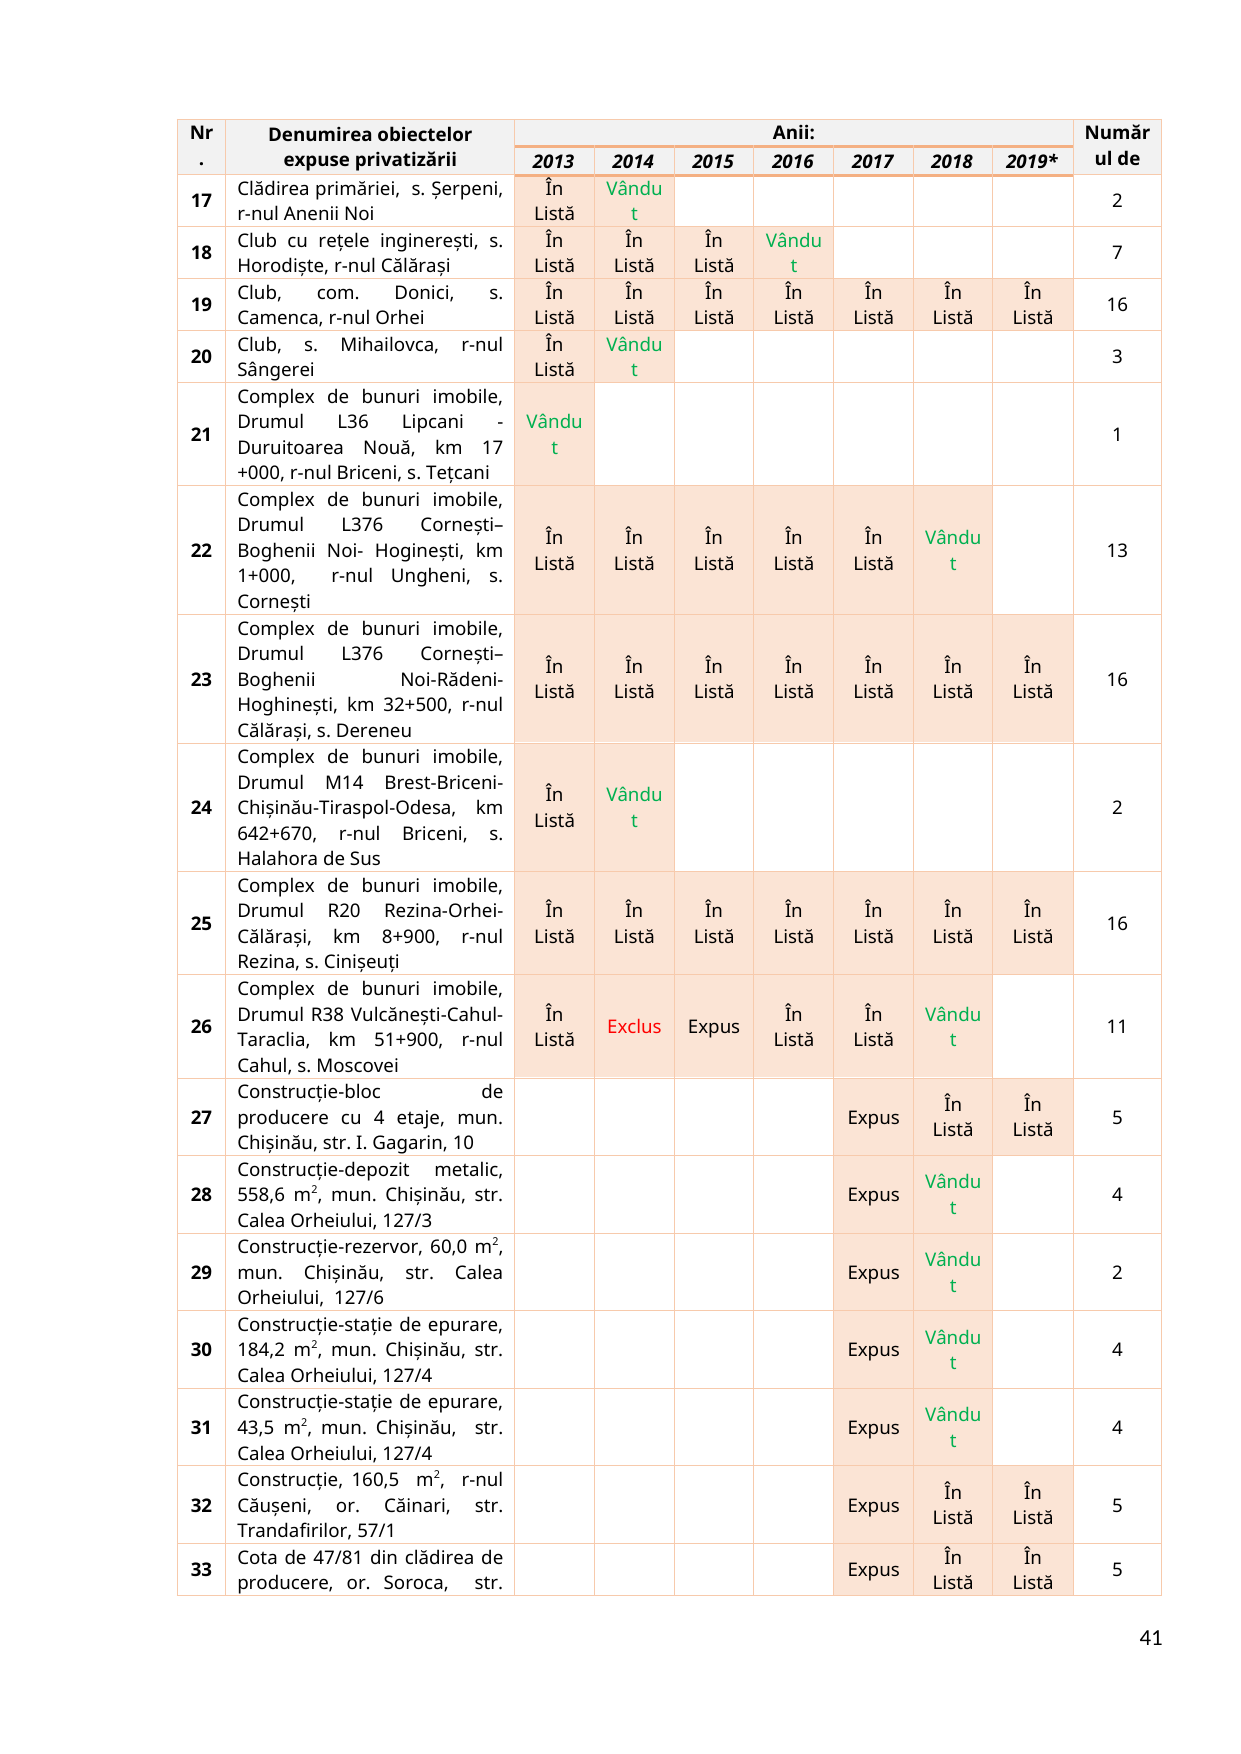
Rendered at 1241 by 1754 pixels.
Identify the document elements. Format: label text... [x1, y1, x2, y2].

table_cell [515, 1544, 594, 1595]
table_cell [675, 1544, 753, 1595]
table_cell 30 [178, 1311, 225, 1388]
table_header Anii: [515, 120, 1073, 145]
table_cell [834, 331, 913, 382]
table_cell În Listă [754, 872, 833, 974]
table_cell [675, 383, 753, 485]
table_cell În Listă [515, 331, 594, 382]
table_cell [595, 1156, 674, 1233]
table_cell 16 [1074, 279, 1161, 330]
table_cell 2018 [914, 148, 992, 174]
table_cell 1 [1074, 383, 1161, 485]
table_cell Vândut [515, 383, 594, 485]
table_cell [675, 744, 753, 871]
table_cell Construcție-depozit metalic, 558,6 m2, mun. Chișinău, str. Calea Orheiului, 127/3 [226, 1156, 514, 1233]
table_cell În Listă [515, 615, 594, 742]
table_cell [754, 1234, 833, 1310]
table_cell [675, 1156, 753, 1233]
table_cell Club, com. Donici, s. Camenca, r-nul Orhei [226, 279, 514, 330]
table_cell [993, 1389, 1073, 1465]
table_cell [834, 383, 913, 485]
table_cell [914, 744, 992, 871]
table_cell [754, 177, 833, 226]
table_cell În Listă [993, 1544, 1073, 1595]
table_cell În Listă [595, 227, 674, 278]
table_cell [993, 1311, 1073, 1388]
table_cell [595, 1079, 674, 1155]
table_cell [834, 744, 913, 871]
table_cell În Listă [993, 615, 1073, 742]
table_cell Vândut [914, 1234, 992, 1310]
table_cell Vândut [914, 975, 992, 1077]
table_cell În Listă [914, 1079, 992, 1155]
table_cell Exclus [595, 975, 674, 1077]
table_cell 2013 [515, 148, 594, 174]
table_cell În Listă [515, 227, 594, 278]
table_cell Expus [834, 1466, 913, 1543]
table_cell În Listă [675, 279, 753, 330]
table_cell În Listă [515, 872, 594, 974]
table_cell Expus [834, 1544, 913, 1595]
table_cell [914, 177, 992, 226]
table_cell Expus [834, 1156, 913, 1233]
table_cell [754, 744, 833, 871]
table_cell În Listă [515, 975, 594, 1077]
table_cell [515, 1079, 594, 1155]
table_cell [993, 177, 1073, 226]
table_cell În Listă [754, 486, 833, 614]
table_cell 33 [178, 1544, 225, 1595]
table_cell Complex de bunuri imobile, Drumul M14 Brest-Briceni-Chişinău-Tiraspol-Odesa, km 642+670, r-nul Briceni, s. Halahora de Sus [226, 744, 514, 871]
table_cell În Listă [675, 486, 753, 614]
table_cell [754, 1156, 833, 1233]
table_cell În Listă [595, 486, 674, 614]
table_cell 18 [178, 227, 225, 278]
table_header Denumirea obiectelor expuse privatizării [226, 120, 514, 174]
table_cell În Listă [515, 744, 594, 871]
table_cell În Listă [595, 615, 674, 742]
table_cell [993, 486, 1073, 614]
table_cell Vândut [914, 1389, 992, 1465]
table_cell Construcție-rezervor, 60,0 m2, mun. Chișinău, str. Calea Orheiului, 127/6 [226, 1234, 514, 1310]
table_cell 2 [1074, 744, 1161, 871]
table_cell În Listă [993, 1079, 1073, 1155]
table_cell 2016 [754, 148, 833, 174]
table_cell [754, 383, 833, 485]
table_cell Construcție-bloc de producere cu 4 etaje, mun. Chișinău, str. I. Gagarin, 10 [226, 1079, 514, 1155]
table_cell În Listă [914, 872, 992, 974]
table_cell În Listă [675, 872, 753, 974]
table_cell În Listă [675, 227, 753, 278]
table_cell În Listă [834, 615, 913, 742]
table_cell [834, 227, 913, 278]
table_cell În Listă [515, 486, 594, 614]
table_cell [595, 1311, 674, 1388]
table_cell [675, 1234, 753, 1310]
table_cell 32 [178, 1466, 225, 1543]
table_cell Construcție-stație de epurare, 43,5 m2, mun. Chișinău, str. Calea Orheiului, 127/4 [226, 1389, 514, 1465]
table_cell 2015 [675, 148, 753, 174]
table_cell [993, 331, 1073, 382]
table_cell [914, 227, 992, 278]
table_cell [675, 1466, 753, 1543]
table_cell [754, 1389, 833, 1465]
table_cell 13 [1074, 486, 1161, 614]
table_cell [754, 1466, 833, 1543]
table_cell [595, 1389, 674, 1465]
table_cell În Listă [834, 279, 913, 330]
table_cell 23 [178, 615, 225, 742]
table_cell 28 [178, 1156, 225, 1233]
table_cell 27 [178, 1079, 225, 1155]
table_cell 5 [1074, 1079, 1161, 1155]
table_cell 29 [178, 1234, 225, 1310]
table_cell 2014 [595, 148, 674, 174]
table_cell În Listă [914, 1466, 992, 1543]
table_cell Club cu rețele inginerești, s. Horodişte, r-nul Călărași [226, 227, 514, 278]
table_cell 4 [1074, 1311, 1161, 1388]
table_cell [675, 1079, 753, 1155]
table_cell [515, 1234, 594, 1310]
table_cell În Listă [914, 615, 992, 742]
table_cell Vândut [595, 177, 674, 226]
table_cell [993, 1234, 1073, 1310]
table_cell 17 [178, 175, 225, 226]
table_cell Construcție, 160,5 m2, r-nul Căușeni, or. Căinari, str. Trandafirilor, 57/1 [226, 1466, 514, 1543]
table_cell În Listă [914, 279, 992, 330]
table_cell În Listă [993, 1466, 1073, 1543]
table_cell [595, 1466, 674, 1543]
table_cell 24 [178, 744, 225, 871]
table_cell 7 [1074, 227, 1161, 278]
table_cell În Listă [595, 872, 674, 974]
table_cell Complex de bunuri imobile, Drumul L376 Corneşti–Boghenii Noi-Rădeni-Hoghineşti, km 32+500, r-nul Călărași, s. Dereneu [226, 615, 514, 742]
table_cell [754, 1544, 833, 1595]
table_cell 2019* [993, 148, 1073, 174]
table_cell Expus [834, 1234, 913, 1310]
table_cell Complex de bunuri imobile, Drumul L36 Lipcani - Duruitoarea Nouă, km 17 +000, r-nul Briceni, s. Tețcani [226, 383, 514, 485]
table_cell În Listă [834, 486, 913, 614]
table_cell [993, 227, 1073, 278]
table_cell Vândut [754, 227, 833, 278]
table_header Nr. d/o [178, 120, 225, 174]
table_cell Vândut [914, 1311, 992, 1388]
table_cell Expus [834, 1311, 913, 1388]
table_cell Expus [834, 1079, 913, 1155]
table_cell Vândut [914, 486, 992, 614]
table_cell Vândut [914, 1156, 992, 1233]
table_cell 16 [1074, 615, 1161, 742]
table_cell 16 [1074, 872, 1161, 974]
table_cell [754, 1311, 833, 1388]
table_cell 2 [1074, 175, 1161, 226]
table_cell [675, 331, 753, 382]
table_cell 5 [1074, 1466, 1161, 1543]
table_cell [993, 975, 1073, 1077]
table_cell 31 [178, 1389, 225, 1465]
table_cell [834, 177, 913, 226]
table_cell Vândut [595, 744, 674, 871]
table_cell [914, 331, 992, 382]
table_cell 2017 [834, 148, 913, 174]
table_cell [675, 1389, 753, 1465]
table_cell [754, 331, 833, 382]
table_cell [993, 744, 1073, 871]
table_cell [515, 1466, 594, 1543]
table_cell [595, 1234, 674, 1310]
table_cell În Listă [914, 1544, 992, 1595]
table_cell [914, 383, 992, 485]
table_cell [515, 1311, 594, 1388]
table_cell În Listă [754, 279, 833, 330]
table_cell Vândut [595, 331, 674, 382]
table_cell 21 [178, 383, 225, 485]
table_cell Club, s. Mihailovca, r-nul Sângerei [226, 331, 514, 382]
table_cell [595, 1544, 674, 1595]
table_cell 4 [1074, 1389, 1161, 1465]
table_cell [993, 1156, 1073, 1233]
table_cell Clădirea primăriei, s. Şerpeni, r-nul Anenii Noi [226, 175, 514, 226]
table_cell [754, 1079, 833, 1155]
table_cell În Listă [993, 872, 1073, 974]
table_cell Expus [834, 1389, 913, 1465]
table_cell 22 [178, 486, 225, 614]
table_cell În Listă [515, 279, 594, 330]
table_cell Complex de bunuri imobile, Drumul R20 Rezina-Orhei-Călărași, km 8+900, r-nul Rezina, s. Cinișeuți [226, 872, 514, 974]
table_cell 2 [1074, 1234, 1161, 1310]
table_cell În Listă [595, 279, 674, 330]
table_cell [675, 177, 753, 226]
table_cell În Listă [754, 975, 833, 1077]
table_cell 19 [178, 279, 225, 330]
table_cell Complex de bunuri imobile, Drumul L376 Corneşti–Boghenii Noi- Hogineşti, km 1+000, r-nul Ungheni, s. Corneşti [226, 486, 514, 614]
table_cell Construcție-stație de epurare, 184,2 m2, mun. Chișinău, str. Calea Orheiului, 127/4 [226, 1311, 514, 1388]
table_cell 25 [178, 872, 225, 974]
table_cell Expus [675, 975, 753, 1077]
table_cell [595, 383, 674, 485]
table_cell [675, 1311, 753, 1388]
table_cell 26 [178, 975, 225, 1077]
table_cell 3 [1074, 331, 1161, 382]
table_cell În Listă [834, 872, 913, 974]
table_cell În Listă [993, 279, 1073, 330]
table_cell 20 [178, 331, 225, 382]
table_cell [515, 1389, 594, 1465]
table_cell Complex de bunuri imobile, Drumul R38 Vulcănești-Cahul-Taraclia, km 51+900, r-nul Cahul, s. Moscovei [226, 975, 514, 1077]
table_cell 11 [1074, 975, 1161, 1077]
table_cell 4 [1074, 1156, 1161, 1233]
table_cell În Listă [834, 975, 913, 1077]
table_cell În Listă [754, 615, 833, 742]
table_cell 5 [1074, 1544, 1161, 1595]
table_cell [226, 1544, 514, 1595]
table_cell [993, 383, 1073, 485]
table_cell În Listă [675, 615, 753, 742]
table_cell În Listă [515, 177, 594, 226]
table_header Numărul de expuneri la licitații (În perioada anilor 2013-2019) [1074, 120, 1161, 174]
table_cell [515, 1156, 594, 1233]
